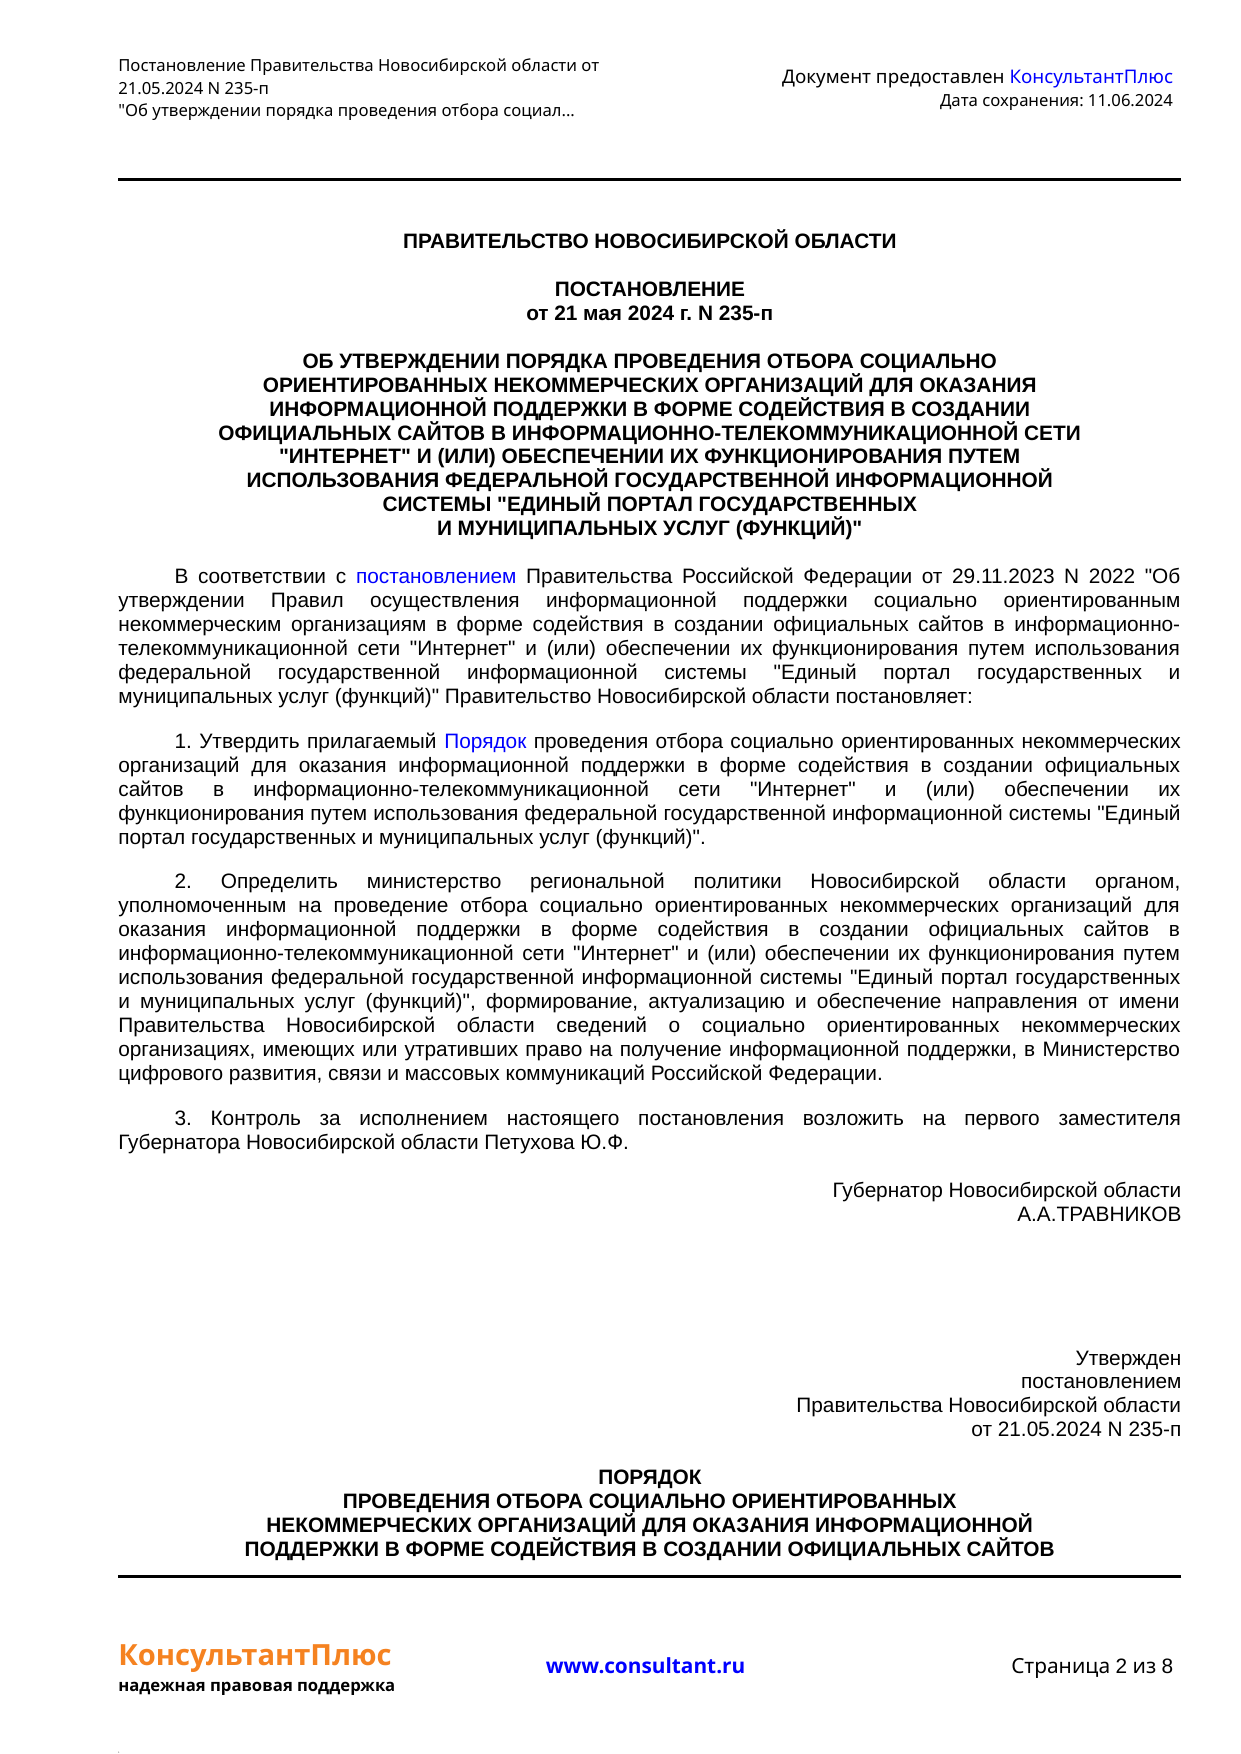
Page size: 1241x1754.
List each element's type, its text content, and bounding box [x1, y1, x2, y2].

text от 21.05.2024 N 235-п [118, 1417, 1181, 1441]
title ПОСТАНОВЛЕНИЕ [118, 277, 1181, 301]
title ПРОВЕДЕНИЯ ОТБОРА СОЦИАЛЬНО ОРИЕНТИРОВАННЫХ [118, 1489, 1181, 1513]
text А.А.ТРАВНИКОВ [118, 1202, 1181, 1226]
text В соответствии с постановлением Правительства Российской Федерации от 29.11.2023 N 2022 "Об утверждении Правил осуществления информационной поддержки социально ориентированным некоммерческим организациям в форме содействия в создании официальных сайтов в информационно-телекоммуникационной сети "Интернет" и (или) обеспечении их функционирования путем использования федеральной государственной информационной системы "Единый портал государственных и муниципальных услуг (функций)" Правительство Новосибирской области постановляет: [118, 564, 1181, 708]
title ОРИЕНТИРОВАННЫХ НЕКОММЕРЧЕСКИХ ОРГАНИЗАЦИЙ ДЛЯ ОКАЗАНИЯ [118, 372, 1181, 396]
text 2. Определить министерство региональной политики Новосибирской области органом, уполномоченным на проведение отбора социально ориентированных некоммерческих организаций для оказания информационной поддержки в форме содействия в создании официальных сайтов в информационно-телекоммуникационной сети "Интернет" и (или) обеспечении их функционирования путем использования федеральной государственной информационной системы "Единый портал государственных и муниципальных услуг (функций)", формирование, актуализацию и обеспечение направления от имени Правительства Новосибирской области сведений о социально ориентированных некоммерческих организациях, имеющих или утративших право на получение информационной поддержки, в Министерство цифрового развития, связи и массовых коммуникаций Российской Федерации. [118, 869, 1181, 1085]
title ПОРЯДОК [118, 1465, 1181, 1489]
text 3. Контроль за исполнением настоящего постановления возложить на первого заместителя Губернатора Новосибирской области Петухова Ю.Ф. [118, 1106, 1181, 1154]
title НЕКОММЕРЧЕСКИХ ОРГАНИЗАЦИЙ ДЛЯ ОКАЗАНИЯ ИНФОРМАЦИОННОЙ [118, 1513, 1181, 1537]
text Губернатор Новосибирской области [118, 1178, 1181, 1202]
text постановлением [118, 1369, 1181, 1393]
title ОБ УТВЕРЖДЕНИИ ПОРЯДКА ПРОВЕДЕНИЯ ОТБОРА СОЦИАЛЬНО [118, 348, 1181, 372]
title СИСТЕМЫ "ЕДИНЫЙ ПОРТАЛ ГОСУДАРСТВЕННЫХ [118, 492, 1181, 516]
title ПОДДЕРЖКИ В ФОРМЕ СОДЕЙСТВИЯ В СОЗДАНИИ ОФИЦИАЛЬНЫХ САЙТОВ [118, 1537, 1181, 1561]
title И МУНИЦИПАЛЬНЫХ УСЛУГ (ФУНКЦИЙ)" [118, 516, 1181, 540]
title ИСПОЛЬЗОВАНИЯ ФЕДЕРАЛЬНОЙ ГОСУДАРСТВЕННОЙ ИНФОРМАЦИОННОЙ [118, 468, 1181, 492]
title ИНФОРМАЦИОННОЙ ПОДДЕРЖКИ В ФОРМЕ СОДЕЙСТВИЯ В СОЗДАНИИ [118, 396, 1181, 420]
text 1. Утвердить прилагаемый Порядок проведения отбора социально ориентированных некоммерческих организаций для оказания информационной поддержки в форме содействия в создании официальных сайтов в информационно-телекоммуникационной сети "Интернет" и (или) обеспечении их функционирования путем использования федеральной государственной информационной системы "Единый портал государственных и муниципальных услуг (функций)". [118, 729, 1181, 848]
text Утвержден [118, 1345, 1181, 1369]
title ОФИЦИАЛЬНЫХ САЙТОВ В ИНФОРМАЦИОННО-ТЕЛЕКОММУНИКАЦИОННОЙ СЕТИ [118, 420, 1181, 444]
title ПРАВИТЕЛЬСТВО НОВОСИБИРСКОЙ ОБЛАСТИ [118, 229, 1181, 253]
title "ИНТЕРНЕТ" И (ИЛИ) ОБЕСПЕЧЕНИИ ИХ ФУНКЦИОНИРОВАНИЯ ПУТЕМ [118, 444, 1181, 468]
text Правительства Новосибирской области [118, 1393, 1181, 1417]
title от 21 мая 2024 г. N 235-п [118, 301, 1181, 324]
